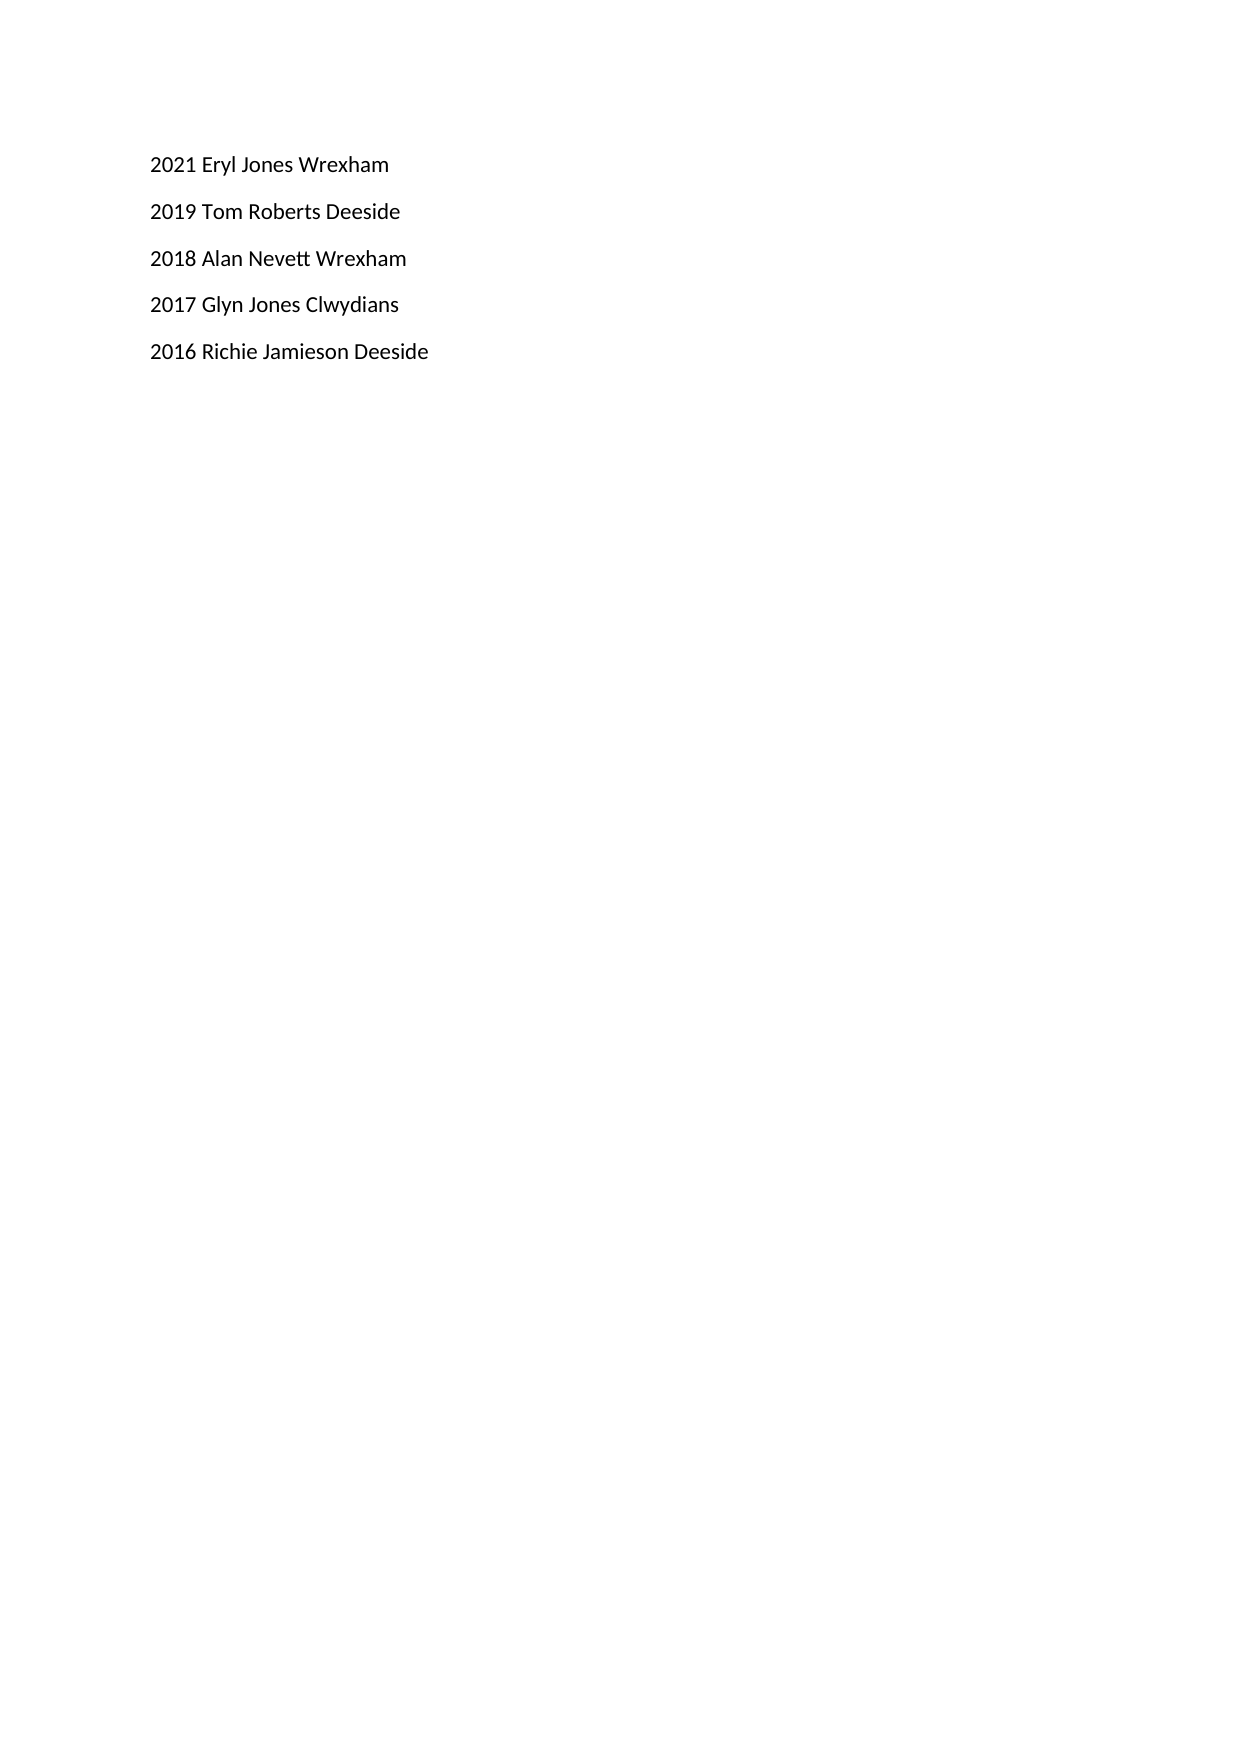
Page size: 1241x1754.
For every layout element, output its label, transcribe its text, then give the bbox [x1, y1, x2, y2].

text 2021 Eryl Jones Wrexham [150, 150, 1090, 178]
text 2017 Glyn Jones Clwydians [150, 291, 1090, 319]
text 2016 Richie Jamieson Deeside [150, 337, 1090, 366]
text 2018 Alan Nevett Wrexham [150, 244, 1090, 272]
text 2019 Tom Roberts Deeside [150, 197, 1090, 225]
